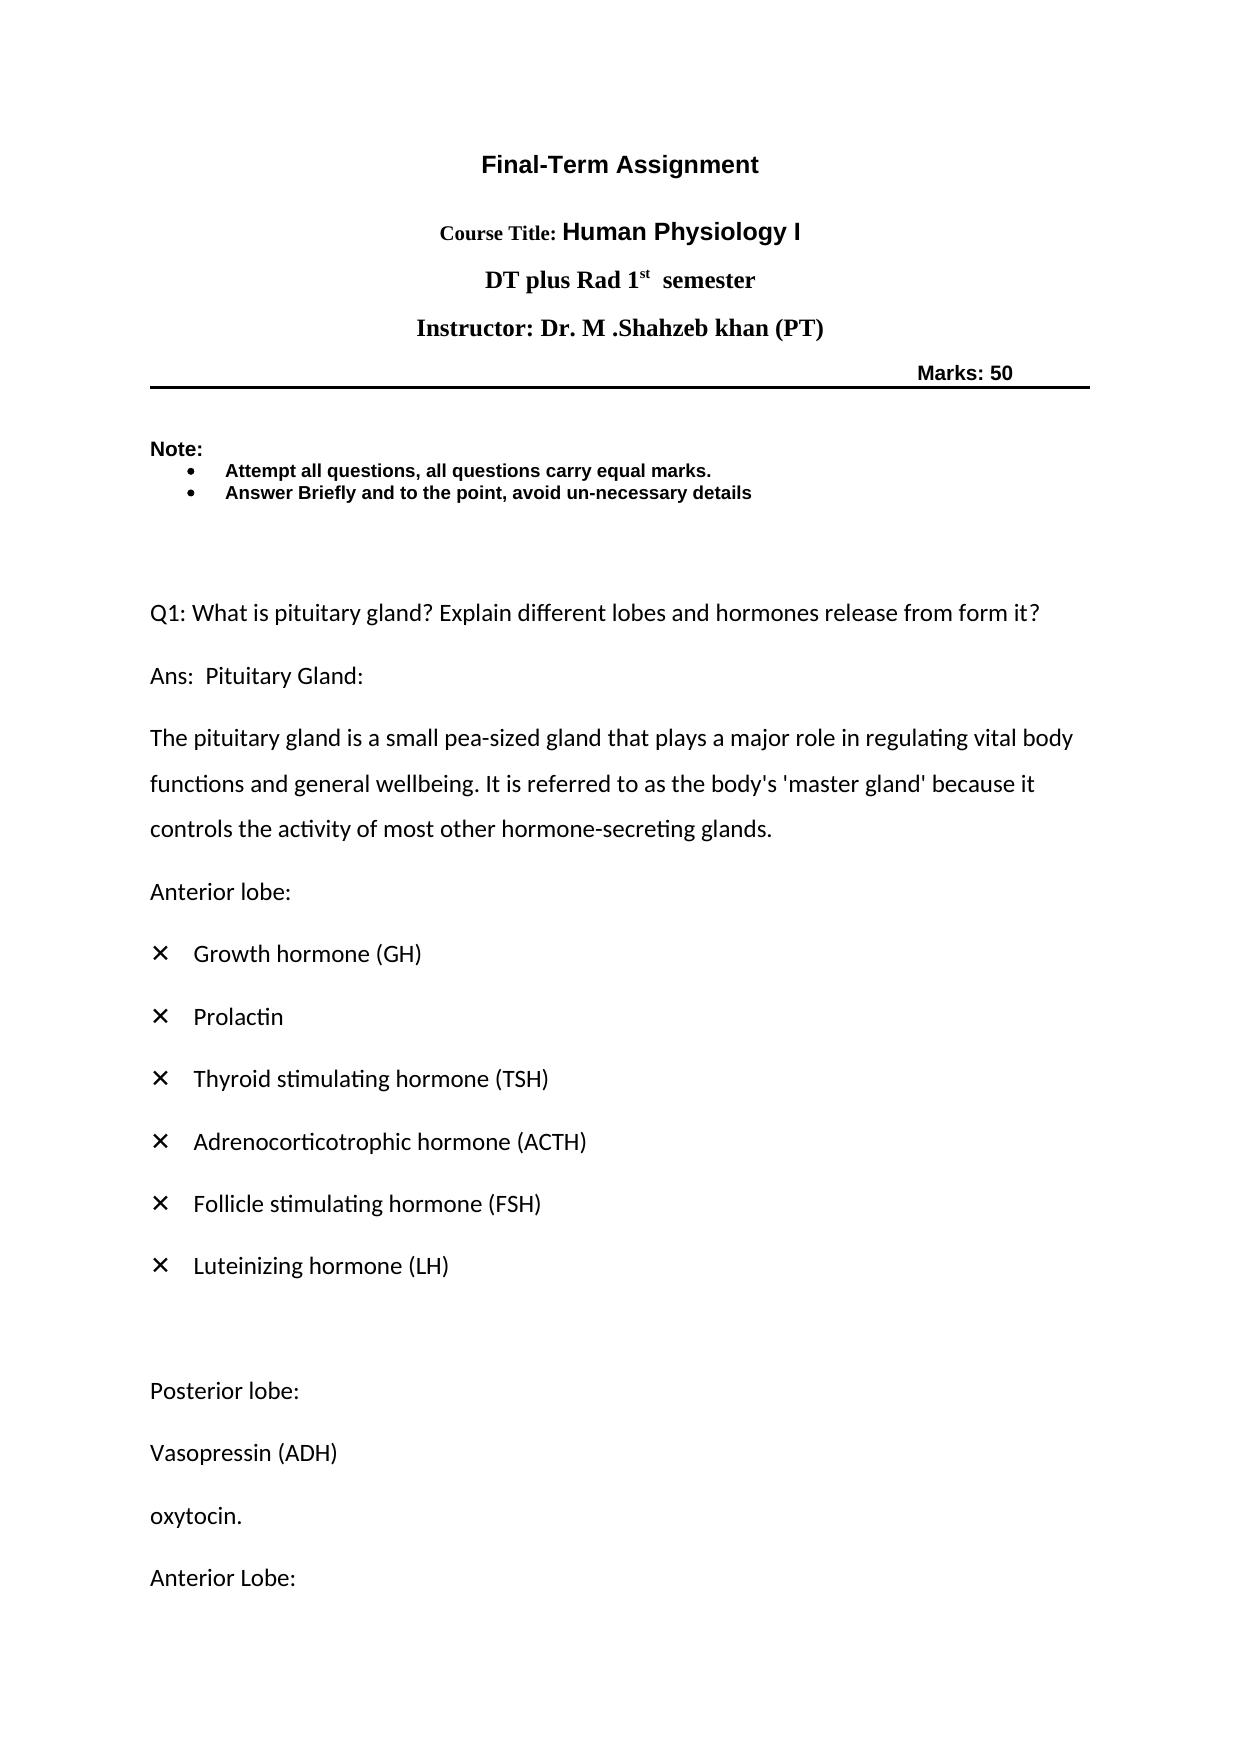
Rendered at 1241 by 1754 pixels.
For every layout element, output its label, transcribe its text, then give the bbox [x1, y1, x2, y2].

text Ans: Pituitary Gland: [150, 660, 1090, 690]
text Note: [150, 436, 1090, 460]
text ✕ Growth hormone (GH) [150, 938, 1090, 969]
text Anterior Lobe: [150, 1562, 1090, 1593]
text Course Title: Human Physiology I [150, 217, 1090, 246]
text Final-Term Assignment [150, 150, 1090, 179]
list Attempt all questions, all questions carry equal marks. [187, 460, 1090, 482]
text Q1: What is pituitary gland? Explain different lobes and hormones release from form it? [150, 597, 1090, 628]
text Instructor: Dr. M .Shahzeb khan (PT) [150, 313, 1090, 341]
text Posterior lobe: [150, 1375, 1090, 1406]
text ✕ Adrenocorticotrophic hormone (ACTH) [150, 1126, 1090, 1156]
text Marks: 50 [150, 360, 1090, 386]
text The pituitary gland is a small pea-sized gland that plays a major role in regulating vital body functions and general wellbeing. It is referred to as the body's 'master gland' because it controls the activity of most other hormone-secreting glands. [150, 722, 1090, 844]
text oxytocin. [150, 1500, 1090, 1531]
list Answer Briefly and to the point, avoid un-necessary details [187, 482, 1090, 504]
text Vasopressin (ADH) [150, 1438, 1090, 1468]
text ✕ Follicle stimulating hormone (FSH) [150, 1188, 1090, 1218]
text DT plus Rad 1st semester [150, 265, 1090, 294]
text Anterior lobe: [150, 876, 1090, 907]
text ✕ Prolactin [150, 1001, 1090, 1031]
text ✕ Luteinizing hormone (LH) [150, 1250, 1090, 1281]
text ✕ Thyroid stimulating hormone (TSH) [150, 1063, 1090, 1094]
